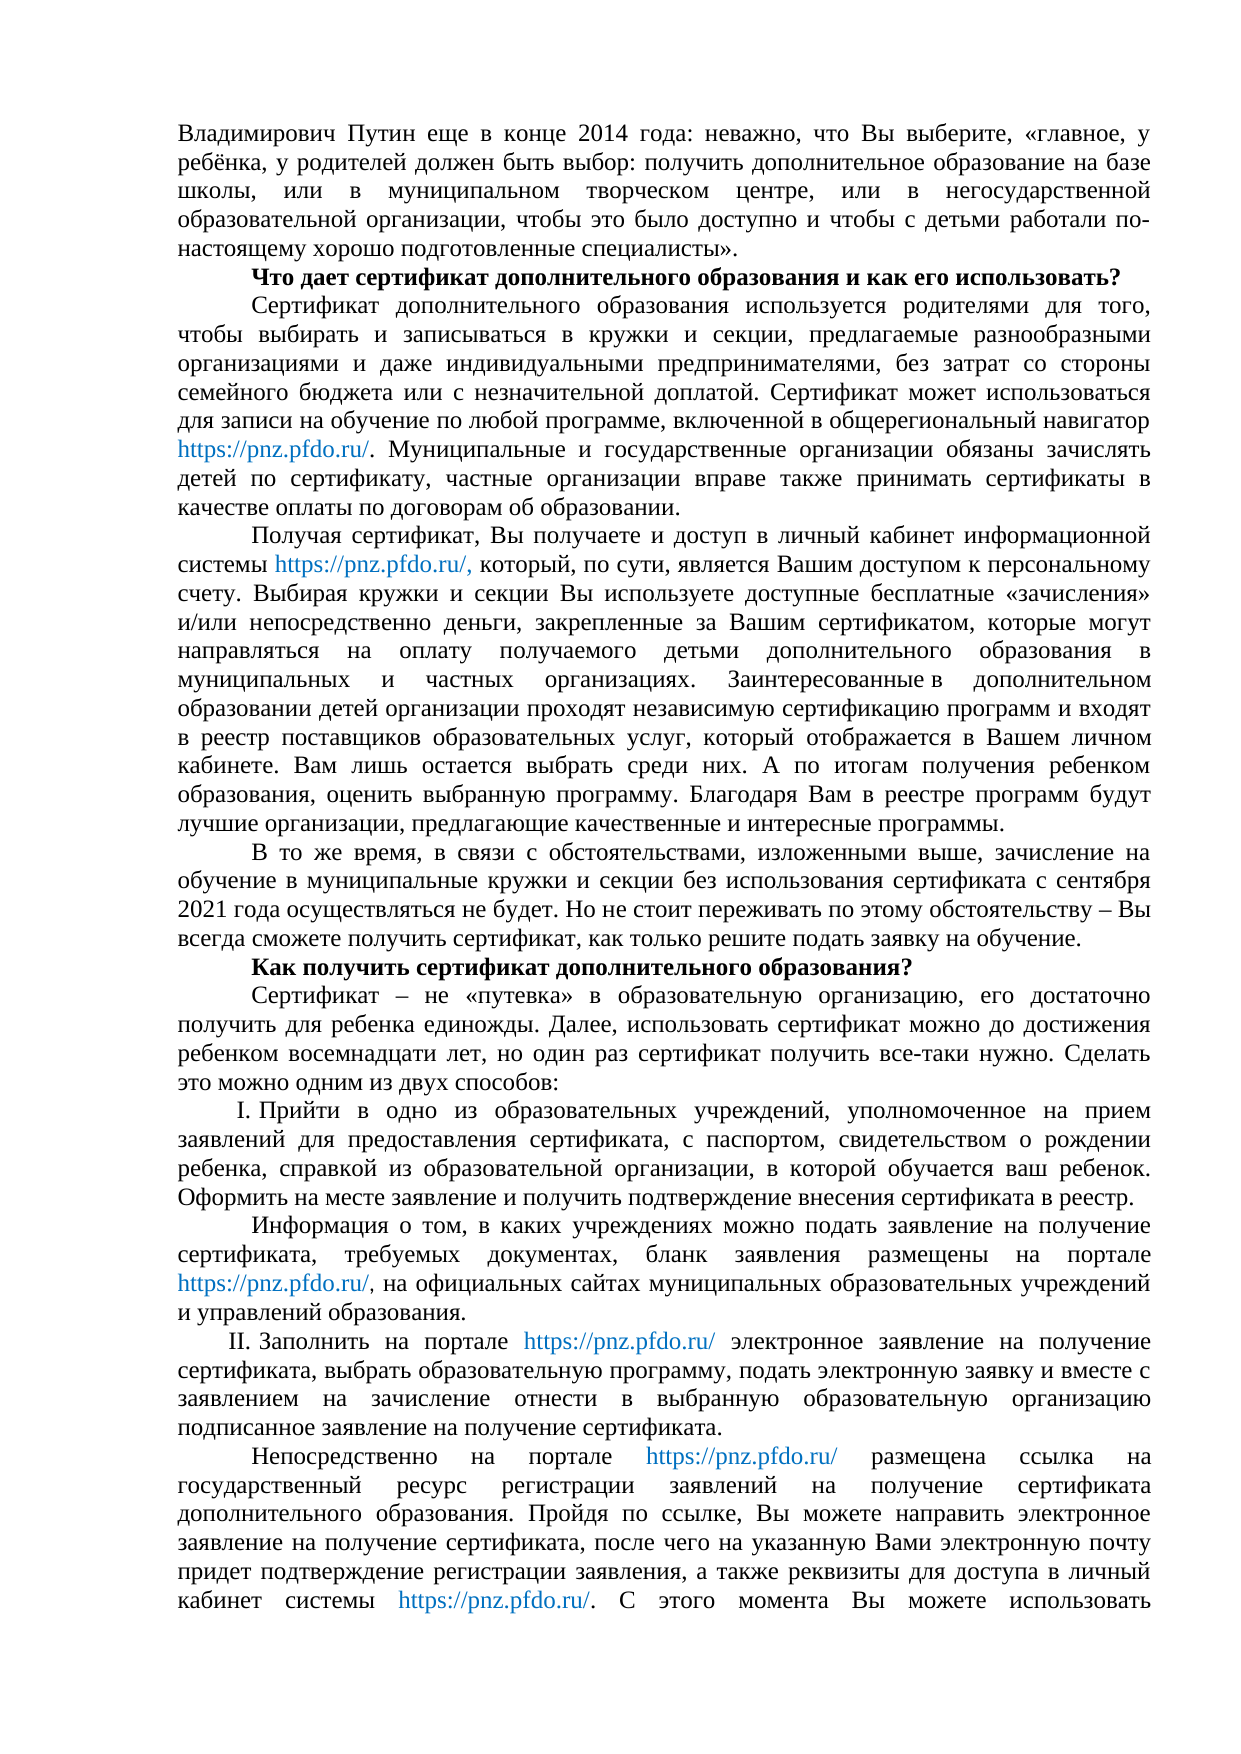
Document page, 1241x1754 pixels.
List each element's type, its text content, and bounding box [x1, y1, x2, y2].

text Сертификат дополнительного образования используется родителями для того, чтобы выбирать и записываться в кружки и секции, предлагаемые разнообразными организациями и даже индивидуальными предпринимателями, без затрат со стороны семейного бюджета или с незначительной доплатой. Сертификат может использоваться для записи на обучение по любой программе, включенной в общерегиональный навигатор https://pnz.pfdo.ru/. Муниципальные и государственные организации обязаны зачислять детей по сертификату, частные организации вправе также принимать сертификаты в качестве оплаты по договорам об образовании. [177, 291, 1152, 521]
text В то же время, в связи с обстоятельствами, изложенными выше, зачисление на обучение в муниципальные кружки и секции без использования сертификата с сентября 2021 года осуществляться не будет. Но не стоит переживать по этому обстоятельству – Вы всегда сможете получить сертификат, как только решите подать заявку на обучение. [177, 837, 1152, 952]
text Что дает сертификат дополнительного образования и как его использовать? [177, 262, 1152, 291]
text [177, 1441, 1152, 1613]
list Заполнить на портале https://pnz.pfdo.ru/ электронное заявление на получение сертификата, выбрать образовательную программу, подать электронную заявку и вместе с заявлением на зачисление отнести в выбранную образовательную организацию подписанное заявление на получение сертификата. [177, 1326, 1152, 1441]
text Получая сертификат, Вы получаете и доступ в личный кабинет информационной системы https://pnz.pfdo.ru/, который, по сути, является Вашим доступом к персональному счету. Выбирая кружки и секции Вы используете доступные бесплатные «зачисления» и/или непосредственно деньги, закрепленные за Вашим сертификатом, которые могут направляться на оплату получаемого детьми дополнительного образования в муниципальных и частных организациях. Заинтересованные в дополнительном образовании детей организации проходят независимую сертификацию программ и входят в реестр поставщиков образовательных услуг, который отображается в Вашем личном кабинете. Вам лишь остается выбрать среди них. А по итогам получения ребенком образования, оценить выбранную программу. Благодаря Вам в реестре программ будут лучшие организации, предлагающие качественные и интересные программы. [177, 521, 1152, 837]
text Как получить сертификат дополнительного образования? [177, 952, 1152, 981]
text Информация о том, в каких учреждениях можно подать заявление на получение сертификата, требуемых документах, бланк заявления размещены на портале https://pnz.pfdo.ru/, на официальных сайтах муниципальных образовательных учреждений и управлений образования. [177, 1211, 1152, 1326]
list Прийти в одно из образовательных учреждений, уполномоченное на прием заявлений для предоставления сертификата, с паспортом, свидетельством о рождении ребенка, справкой из образовательной организации, в которой обучается ваш ребенок. Оформить на месте заявление и получить подтверждение внесения сертификата в реестр. [177, 1096, 1152, 1211]
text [177, 118, 1152, 262]
text Сертификат – не «путевка» в образовательную организацию, его достаточно получить для ребенка единожды. Далее, использовать сертификат можно до достижения ребенком восемнадцати лет, но один раз сертификат получить все-таки нужно. Сделать это можно одним из двух способов: [177, 981, 1152, 1096]
